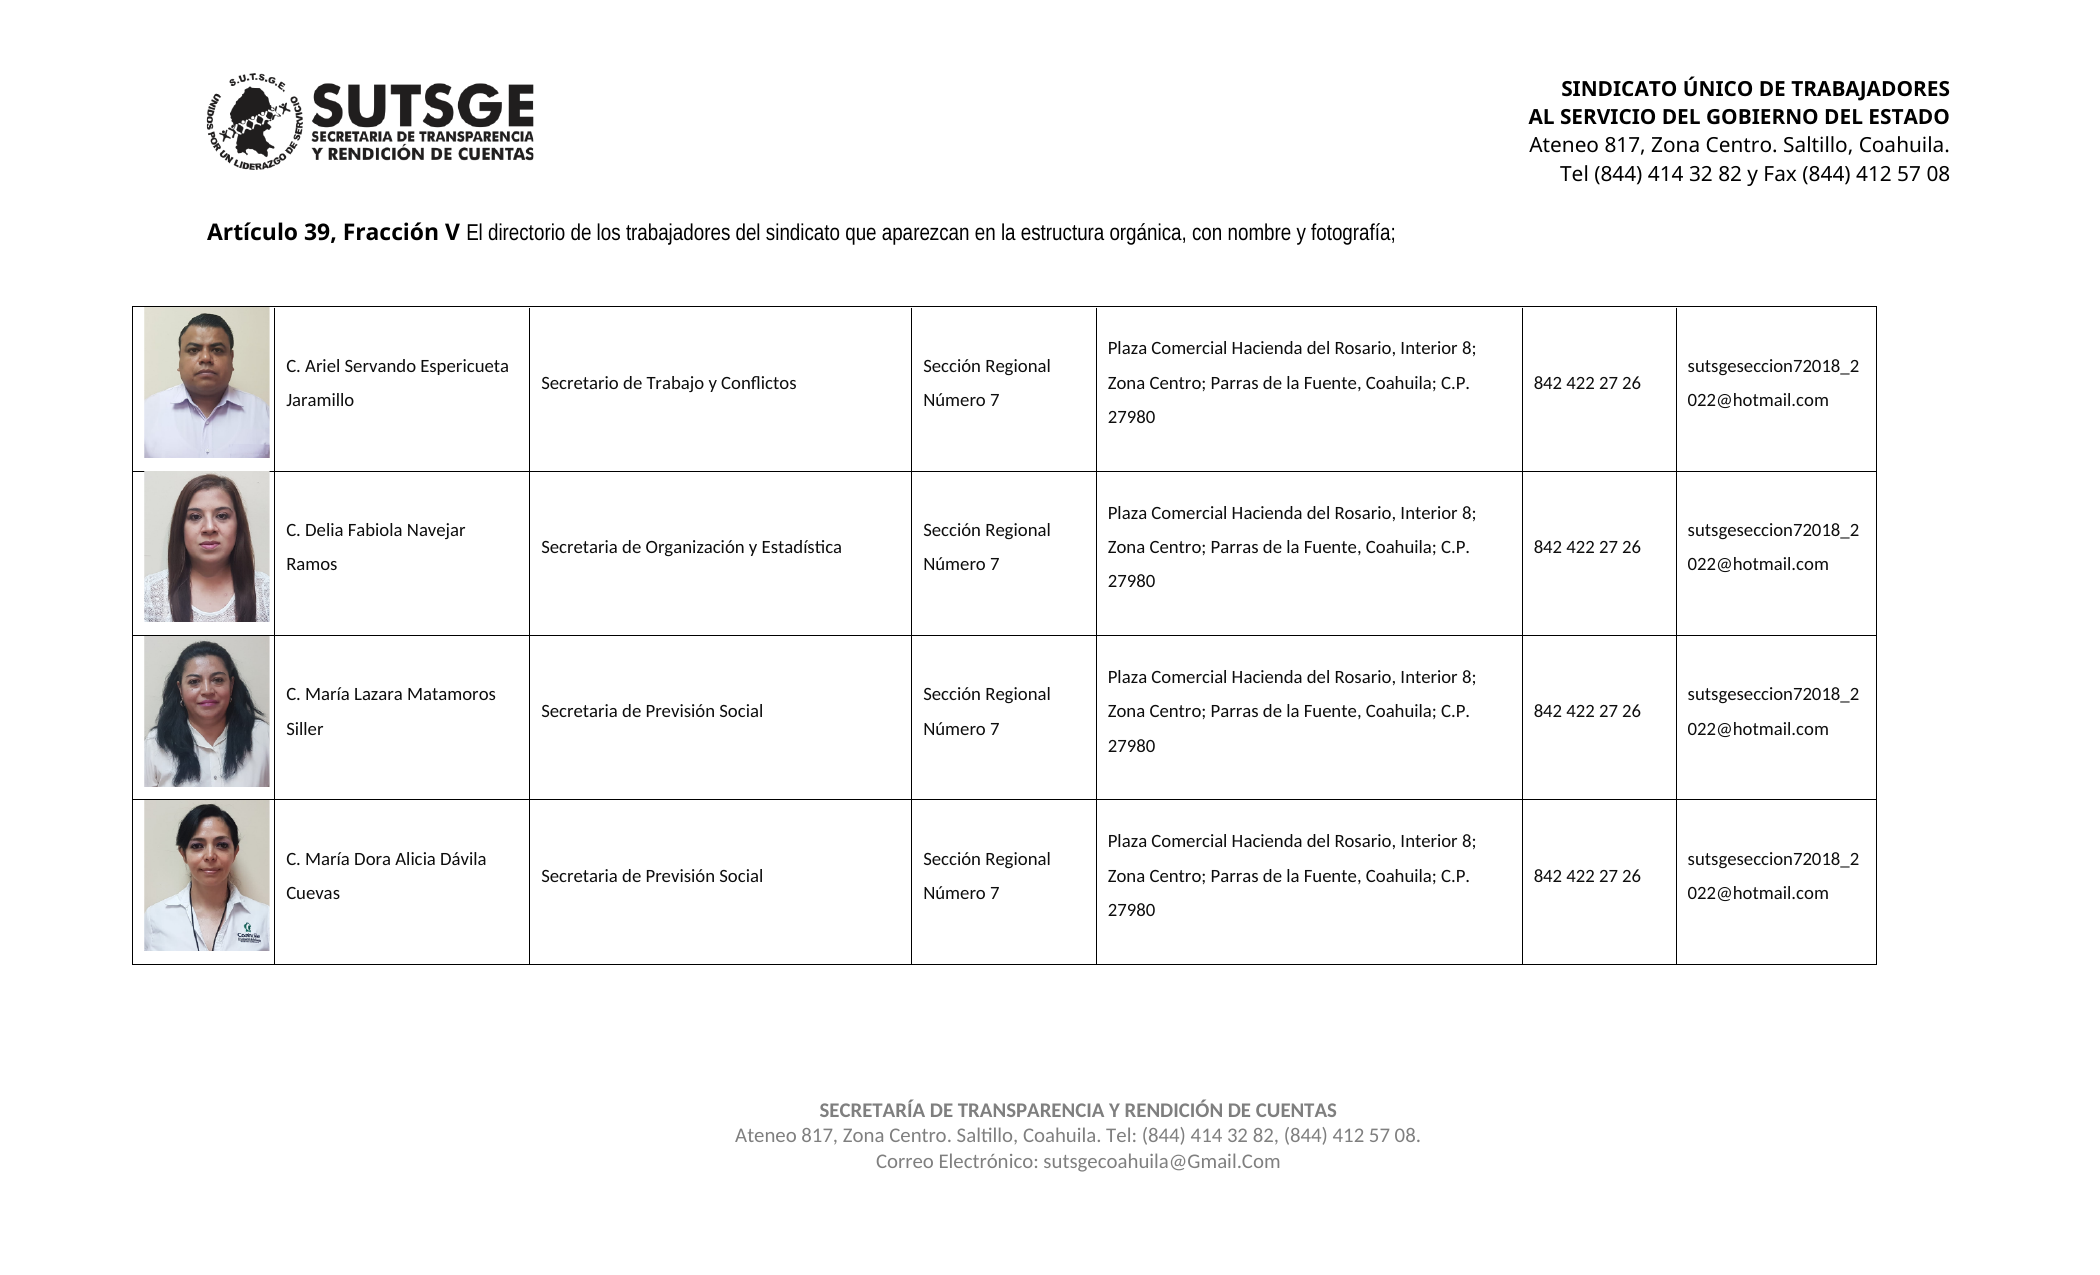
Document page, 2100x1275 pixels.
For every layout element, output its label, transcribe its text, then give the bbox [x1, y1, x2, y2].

table_cell sutsgeseccion72018_2022@hotmail.com [1677, 307, 1876, 471]
picture [144, 800, 270, 951]
table_cell Sección Regional Número 7 [912, 472, 1096, 635]
table_cell Plaza Comercial Hacienda del Rosario, Interior 8; Zona Centro; Parras de la Fuente, Coahuila; C.P. 27980 [1097, 472, 1522, 635]
table_cell Plaza Comercial Hacienda del Rosario, Interior 8; Zona Centro; Parras de la Fuente, Coahuila; C.P. 27980 [1097, 307, 1522, 471]
table_cell sutsgeseccion72018_2022@hotmail.com [1677, 800, 1876, 963]
table_cell 842 422 27 26 [1523, 800, 1676, 963]
picture [144, 636, 270, 787]
table_cell C. Delia Fabiola Navejar Ramos [275, 472, 529, 635]
table_cell Plaza Comercial Hacienda del Rosario, Interior 8; Zona Centro; Parras de la Fuente, Coahuila; C.P. 27980 [1097, 800, 1522, 963]
table_cell Sección Regional Número 7 [912, 307, 1096, 471]
picture [206, 73, 534, 170]
table_cell Sección Regional Número 7 [912, 800, 1096, 963]
table_cell Secretaria de Organización y Estadística [530, 472, 911, 635]
table_cell [133, 472, 274, 635]
table_cell [133, 636, 274, 799]
table_cell Secretario de Trabajo y Conflictos [530, 307, 911, 471]
table_cell C. Ariel Servando Espericueta Jaramillo [275, 307, 529, 471]
table_cell Secretaria de Previsión Social [530, 800, 911, 963]
table_cell Sección Regional Número 7 [912, 636, 1096, 799]
table_cell 842 422 27 26 [1523, 307, 1676, 471]
table_cell Plaza Comercial Hacienda del Rosario, Interior 8; Zona Centro; Parras de la Fuente, Coahuila; C.P. 27980 [1097, 636, 1522, 799]
table_cell sutsgeseccion72018_2022@hotmail.com [1677, 472, 1876, 635]
table_cell Secretaria de Previsión Social [530, 636, 911, 799]
table_cell C. María Dora Alicia Dávila Cuevas [275, 800, 529, 963]
table_cell 842 422 27 26 [1523, 472, 1676, 635]
picture [144, 307, 270, 458]
picture [144, 471, 270, 622]
table_cell 842 422 27 26 [1523, 636, 1676, 799]
table_cell C. María Lazara Matamoros Siller [275, 636, 529, 799]
table_cell [133, 800, 274, 963]
table_cell sutsgeseccion72018_2022@hotmail.com [1677, 636, 1876, 799]
table_cell [133, 307, 274, 471]
